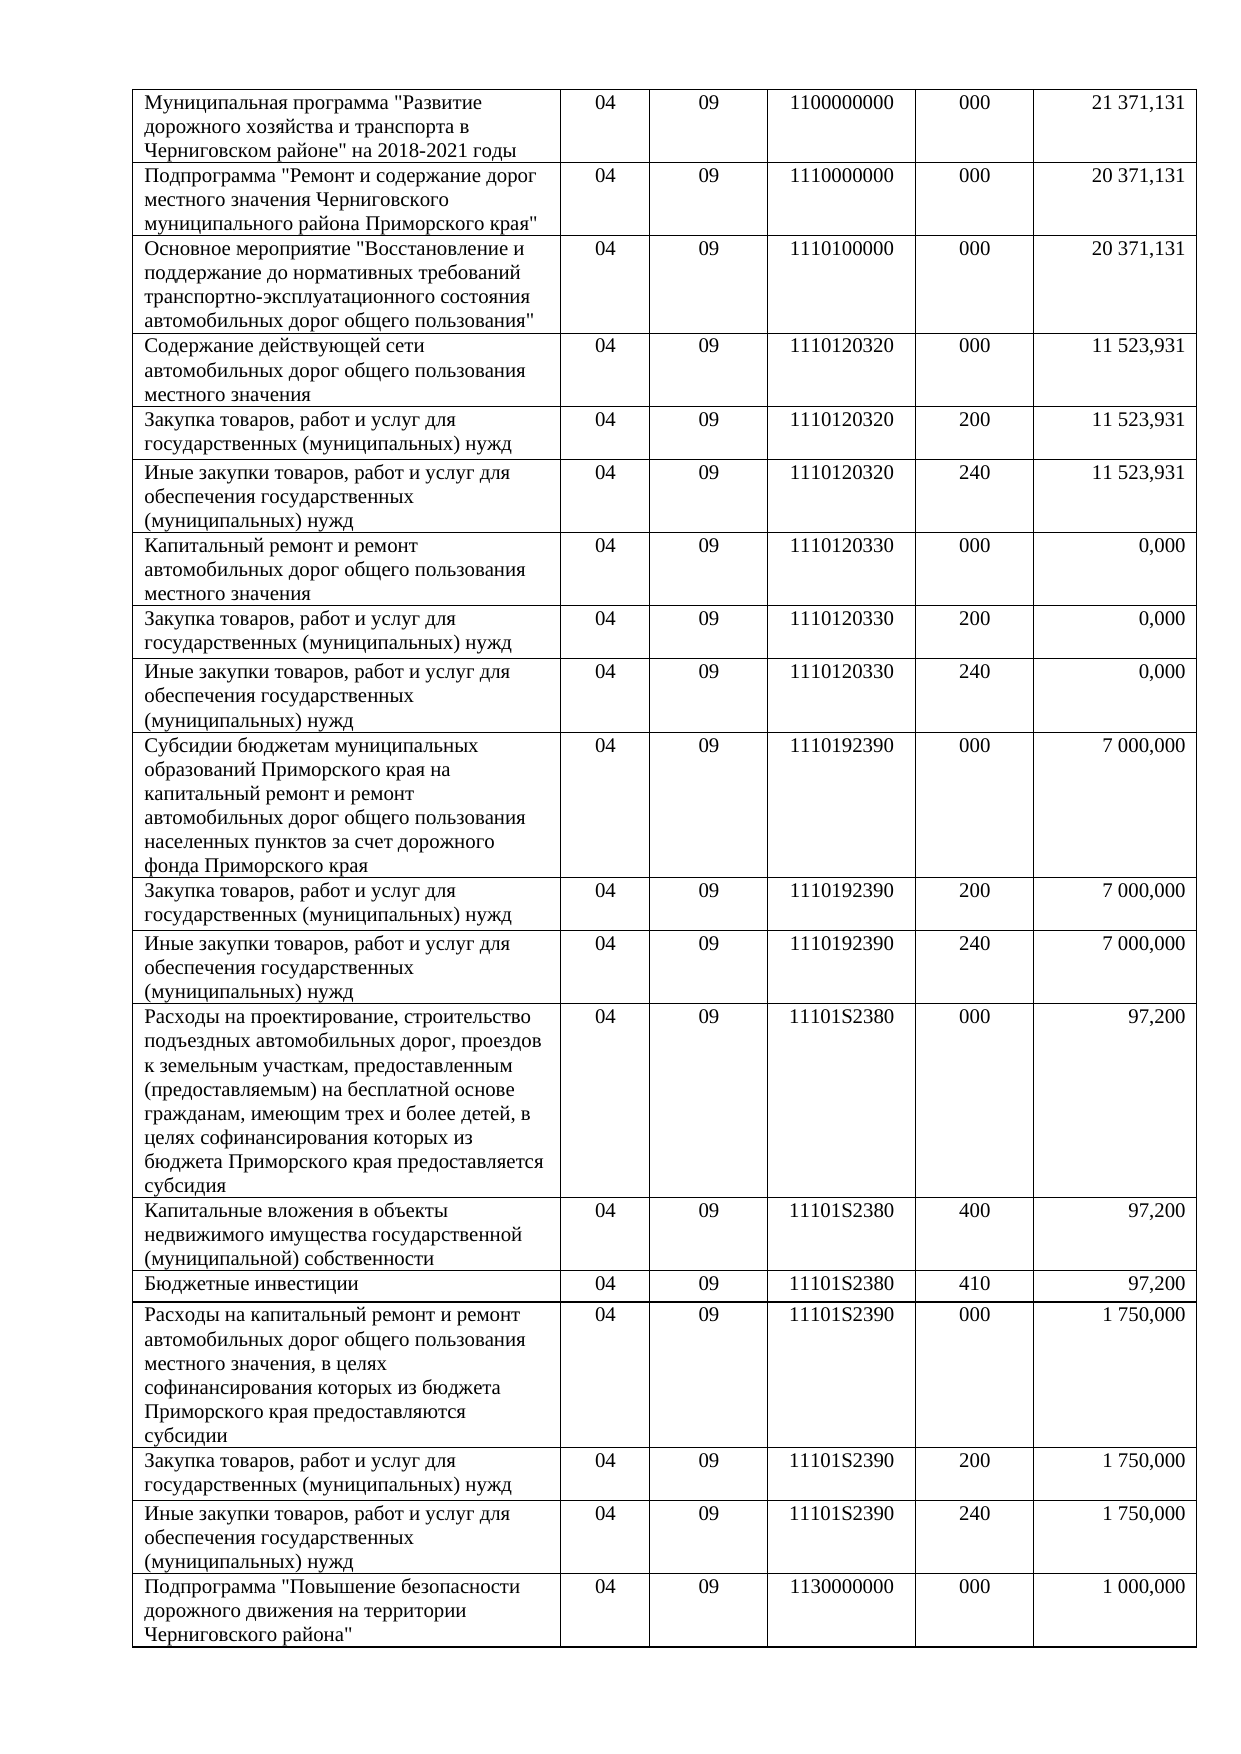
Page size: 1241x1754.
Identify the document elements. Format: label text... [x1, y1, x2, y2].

table_cell 04 [561, 163, 649, 235]
table_cell Расходы на проектирование, строительство подъездных автомобильных дорог, проездов к земельным участкам, предоставленным (предоставляемым) на бесплатной основе гражданам, имеющим трех и более детей, в целях софинансирования которых из бюджета Приморского края предоставляется субсидия [133, 1004, 560, 1197]
table_cell 09 [650, 878, 767, 930]
table_cell 09 [650, 606, 767, 658]
table_cell Закупка товаров, работ и услуг для государственных (муниципальных) нужд [133, 1448, 560, 1500]
table_cell Закупка товаров, работ и услуг для государственных (муниципальных) нужд [133, 407, 560, 459]
table_cell 7 000,000 [1034, 931, 1196, 1003]
table_cell 0,000 [1034, 533, 1196, 605]
table_cell 21 371,131 [1034, 90, 1196, 162]
table_cell 20 371,131 [1034, 236, 1196, 332]
table_cell 000 [916, 163, 1033, 235]
table_cell 09 [650, 407, 767, 459]
table_cell 04 [561, 1198, 649, 1270]
table_cell 1110120320 [768, 407, 915, 459]
table_cell Иные закупки товаров, работ и услуг для обеспечения государственных (муниципальных) нужд [133, 460, 560, 532]
table_cell 240 [916, 659, 1033, 732]
table_cell 04 [561, 878, 649, 930]
table_cell 09 [650, 236, 767, 332]
table_cell 1110100000 [768, 236, 915, 332]
table_cell 1 750,000 [1034, 1501, 1196, 1573]
table_cell 1110120330 [768, 659, 915, 732]
table_cell 11101S2390 [768, 1303, 915, 1447]
table_cell Подпрограмма "Повышение безопасности дорожного движения на территории Черниговского района" [133, 1574, 560, 1646]
table_cell Капитальный ремонт и ремонт автомобильных дорог общего пользования местного значения [133, 533, 560, 605]
table_cell 410 [916, 1271, 1033, 1301]
table_cell 09 [650, 733, 767, 877]
table_cell 04 [561, 407, 649, 459]
table_cell 240 [916, 931, 1033, 1003]
table_cell 1 750,000 [1034, 1303, 1196, 1447]
table_cell 04 [561, 931, 649, 1003]
table_cell 09 [650, 1271, 767, 1301]
table_cell 11101S2380 [768, 1271, 915, 1301]
table_cell 04 [561, 236, 649, 332]
table_cell 7 000,000 [1034, 878, 1196, 930]
table_cell 97,200 [1034, 1271, 1196, 1301]
table_cell 11101S2390 [768, 1448, 915, 1500]
table_cell Капитальные вложения в объекты недвижимого имущества государственной (муниципальной) собственности [133, 1198, 560, 1270]
table_cell Расходы на капитальный ремонт и ремонт автомобильных дорог общего пользования местного значения, в целях софинансирования которых из бюджета Приморского края предоставляются субсидии [133, 1303, 560, 1447]
table_cell 09 [650, 460, 767, 532]
table_cell Подпрограмма "Ремонт и содержание дорог местного значения Черниговского муниципального района Приморского края" [133, 163, 560, 235]
table_cell 200 [916, 1448, 1033, 1500]
table_cell 1110120320 [768, 460, 915, 532]
table_cell 09 [650, 659, 767, 732]
table_cell 400 [916, 1198, 1033, 1270]
table_cell 11101S2380 [768, 1004, 915, 1197]
table_cell 000 [916, 1303, 1033, 1447]
table_cell Муниципальная программа "Развитие дорожного хозяйства и транспорта в Черниговском районе" на 2018-2021 годы [133, 90, 560, 162]
table_cell 04 [561, 1303, 649, 1447]
table_cell Бюджетные инвестиции [133, 1271, 560, 1301]
table_cell 200 [916, 407, 1033, 459]
table_cell 000 [916, 733, 1033, 877]
table_cell 11101S2390 [768, 1501, 915, 1573]
table_cell 09 [650, 1303, 767, 1447]
table_cell 09 [650, 931, 767, 1003]
table_cell 000 [916, 236, 1033, 332]
table_cell 1 750,000 [1034, 1448, 1196, 1500]
table_cell 97,200 [1034, 1198, 1196, 1270]
table_cell 000 [916, 90, 1033, 162]
table_cell Основное мероприятие "Восстановление и поддержание до нормативных требований транспортно-эксплуатационного состояния автомобильных дорог общего пользования" [133, 236, 560, 332]
table_cell Содержание действующей сети автомобильных дорог общего пользования местного значения [133, 334, 560, 406]
table_cell 200 [916, 878, 1033, 930]
table_cell 0,000 [1034, 659, 1196, 732]
table_cell 09 [650, 1501, 767, 1573]
table_cell 1 000,000 [1034, 1574, 1196, 1646]
table_cell Иные закупки товаров, работ и услуг для обеспечения государственных (муниципальных) нужд [133, 1501, 560, 1573]
table_cell 04 [561, 533, 649, 605]
table_cell 1110000000 [768, 163, 915, 235]
table_cell 0,000 [1034, 606, 1196, 658]
table_cell 240 [916, 1501, 1033, 1573]
table_cell 09 [650, 1004, 767, 1197]
table_cell 000 [916, 334, 1033, 406]
table_cell 09 [650, 1574, 767, 1646]
table_cell 1110120330 [768, 533, 915, 605]
table_cell 11 523,931 [1034, 334, 1196, 406]
table_cell 09 [650, 90, 767, 162]
table_cell 1110192390 [768, 878, 915, 930]
table_cell 97,200 [1034, 1004, 1196, 1197]
table_cell 1110192390 [768, 931, 915, 1003]
table_cell 04 [561, 1004, 649, 1197]
table_cell 04 [561, 334, 649, 406]
table_cell 04 [561, 90, 649, 162]
table_cell 20 371,131 [1034, 163, 1196, 235]
table_cell 09 [650, 1448, 767, 1500]
table_cell 04 [561, 1501, 649, 1573]
table_cell 11 523,931 [1034, 407, 1196, 459]
table_cell Иные закупки товаров, работ и услуг для обеспечения государственных (муниципальных) нужд [133, 659, 560, 732]
table_cell 04 [561, 733, 649, 877]
table_cell 09 [650, 334, 767, 406]
table_cell 7 000,000 [1034, 733, 1196, 877]
table_cell Субсидии бюджетам муниципальных образований Приморского края на капитальный ремонт и ремонт автомобильных дорог общего пользования населенных пунктов за счет дорожного фонда Приморского края [133, 733, 560, 877]
table_cell 000 [916, 533, 1033, 605]
table_cell 000 [916, 1004, 1033, 1197]
table_cell 1110120330 [768, 606, 915, 658]
table_cell 1100000000 [768, 90, 915, 162]
table_cell 11101S2380 [768, 1198, 915, 1270]
table_cell 1130000000 [768, 1574, 915, 1646]
table_cell Закупка товаров, работ и услуг для государственных (муниципальных) нужд [133, 878, 560, 930]
table_cell Закупка товаров, работ и услуг для государственных (муниципальных) нужд [133, 606, 560, 658]
table_cell Иные закупки товаров, работ и услуг для обеспечения государственных (муниципальных) нужд [133, 931, 560, 1003]
table_cell 1110120320 [768, 334, 915, 406]
table_cell 04 [561, 1448, 649, 1500]
table_cell 11 523,931 [1034, 460, 1196, 532]
table_cell 04 [561, 1271, 649, 1301]
table_cell 09 [650, 1198, 767, 1270]
table_cell 09 [650, 533, 767, 605]
table_cell 240 [916, 460, 1033, 532]
table_cell 04 [561, 460, 649, 532]
table_cell 04 [561, 659, 649, 732]
table_cell 000 [916, 1574, 1033, 1646]
table_cell 200 [916, 606, 1033, 658]
table_cell 04 [561, 1574, 649, 1646]
table_cell 04 [561, 606, 649, 658]
table_cell 1110192390 [768, 733, 915, 877]
table_cell 09 [650, 163, 767, 235]
